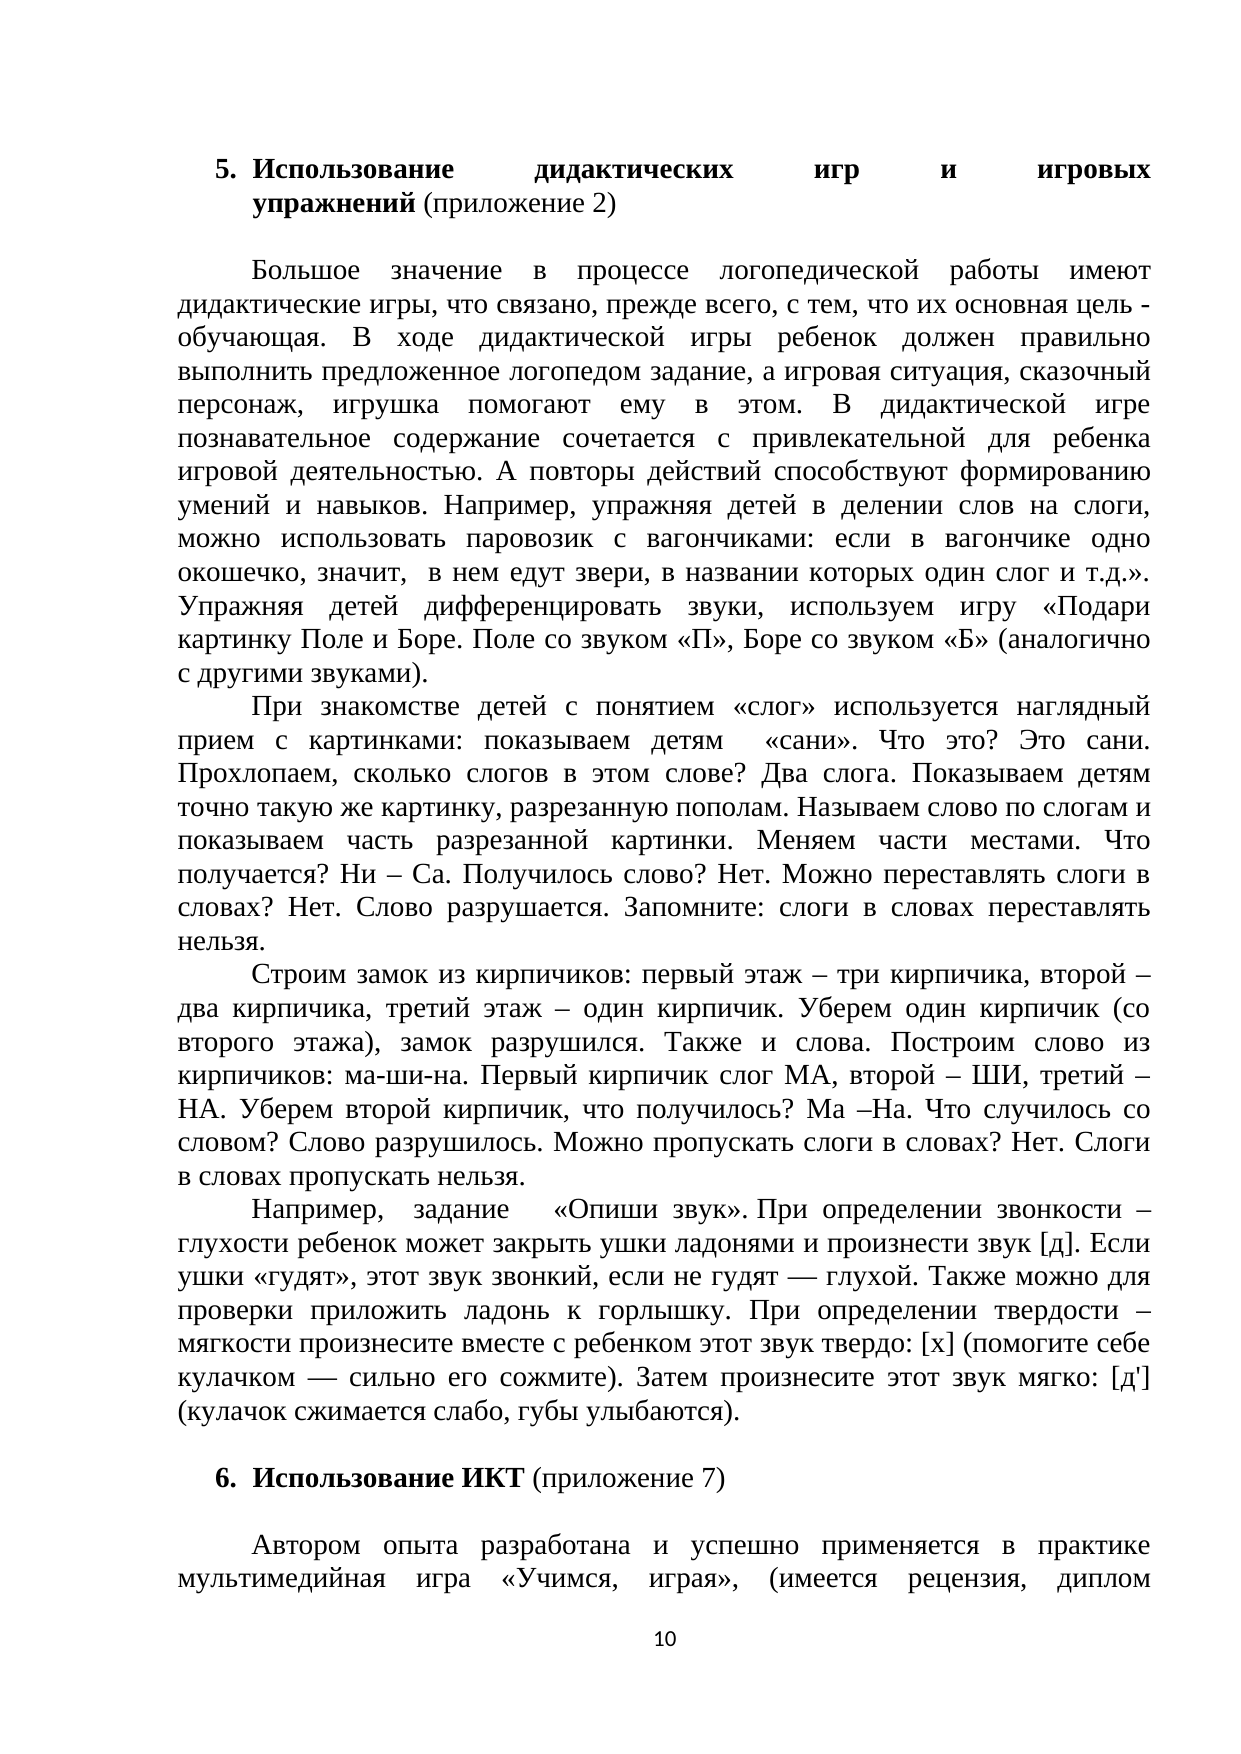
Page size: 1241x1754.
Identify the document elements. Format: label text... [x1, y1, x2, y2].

text Строим замок из кирпичиков: первый этаж – три кирпичика, второй – два кирпичика, третий этаж – один кирпичик. Уберем один кирпичик (со второго этажа), замок разрушился. Также и слова. Построим слово из кирпичиков: ма-ши-на. Первый кирпичик слог МА, второй – ШИ, третий –НА. Уберем второй кирпичик, что получилось? Ма –На. Что случилось со словом? Слово разрушилось. Можно пропускать слоги в словах? Нет. Слоги в словах пропускать нельзя. [177, 957, 1152, 1191]
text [177, 1527, 1152, 1594]
text Например, задание «Опиши звук». При определении звонкости – глухости ребенок может закрыть ушки ладонями и произнести звук [д]. Если ушки «гудят», этот звук звонкий, если не гудят — глухой. Также можно для проверки приложить ладонь к горлышку. При определении твердости – мягкости произнесите вместе с ребенком этот звук твердо: [х] (помогите себе кулачком — сильно его сожмите). Затем произнесите этот звук мягко: [д'] (кулачок сжимается слабо, губы улыбаются). [177, 1191, 1152, 1426]
list Использование дидактических игр и игровых упражнений (приложение 2) [215, 152, 1152, 219]
text Большое значение в процессе логопедической работы имеют дидактические игры, что связано, прежде всего, с тем, что их основная цель - обучающая. В ходе дидактической игры ребенок должен правильно выполнить предложенное логопедом задание, а игровая ситуация, сказочный персонаж, игрушка помогают ему в этом. В дидактической игре познавательное содержание сочетается с привлекательной для ребенка игровой деятельностью. А повторы действий способствуют формированию умений и навыков. Например, упражняя детей в делении слов на слоги, можно использовать паровозик с вагончиками: если в вагончике одно окошечко, значит, в нем едут звери, в названии которых один слог и т.д.». Упражняя детей дифференцировать звуки, используем игру «Подари картинку Поле и Боре. Поле со звуком «П», Боре со звуком «Б» (аналогично с другими звуками). [177, 252, 1152, 688]
list Использование ИКТ (приложение 7) [215, 1460, 1152, 1493]
text При знакомстве детей с понятием «слог» используется наглядный прием с картинками: показываем детям «сани». Что это? Это сани. Прохлопаем, сколько слогов в этом слове? Два слога. Показываем детям точно такую же картинку, разрезанную пополам. Называем слово по слогам и показываем часть разрезанной картинки. Меняем части местами. Что получается? Ни – Са. Получилось слово? Нет. Можно переставлять слоги в словах? Нет. Слово разрушается. Запомните: слоги в словах переставлять нельзя. [177, 688, 1152, 957]
